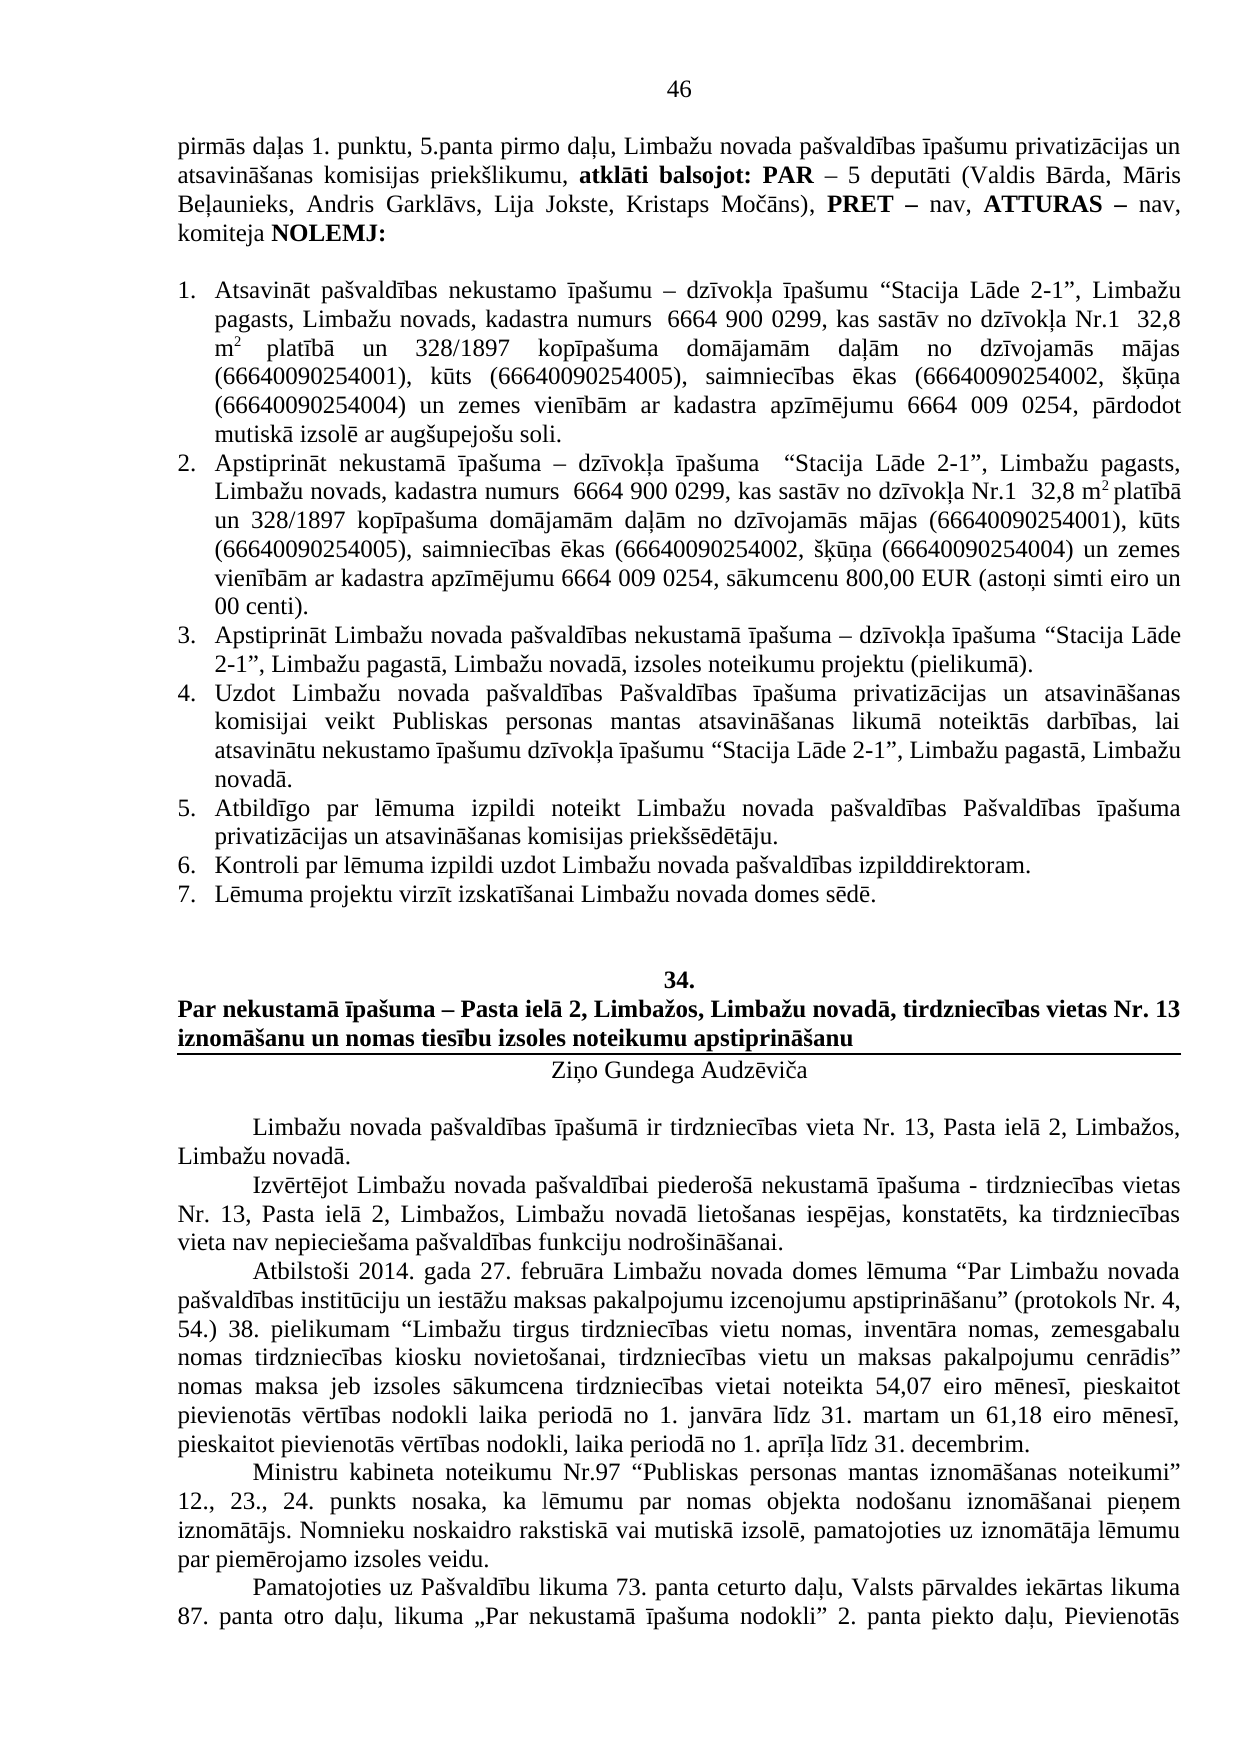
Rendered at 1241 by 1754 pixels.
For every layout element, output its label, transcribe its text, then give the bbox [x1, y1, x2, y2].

text Par nekustamā īpašuma – Pasta ielā 2, Limbažos, Limbažu novadā, tirdzniecības vietas Nr. 13 iznomāšanu un nomas tiesību izsoles noteikumu apstiprināšanu [177, 994, 1181, 1053]
text Ziņo Gundega Audzēviča [177, 1055, 1181, 1084]
text Atbilstoši 2014. gada 27. februāra Limbažu novada domes lēmuma “Par Limbažu novada pašvaldības institūciju un iestāžu maksas pakalpojumu izcenojumu apstiprināšanu” (protokols Nr. 4, 54.) 38. pielikumam “Limbažu tirgus tirdzniecības vietu nomas, inventāra nomas, zemesgabalu nomas tirdzniecības kiosku novietošanai, tirdzniecības vietu un maksas pakalpojumu cenrādis” nomas maksa jeb izsoles sākumcena tirdzniecības vietai noteikta 54,07 eiro mēnesī, pieskaitot pievienotās vērtības nodokli laika periodā no 1. janvāra līdz 31. martam un 61,18 eiro mēnesī, pieskaitot pievienotās vērtības nodokli, laika periodā no 1. aprīļa līdz 31. decembrim. [177, 1256, 1181, 1457]
list Kontroli par lēmuma izpildi uzdot Limbažu novada pašvaldības izpilddirektoram. [177, 850, 1181, 879]
list Lēmuma projektu virzīt izskatīšanai Limbažu novada domes sēdē. [177, 879, 1181, 908]
list Apstiprināt Limbažu novada pašvaldības nekustamā īpašuma – dzīvokļa īpašuma “Stacija Lāde 2-1”, Limbažu pagastā, Limbažu novadā, izsoles noteikumu projektu (pielikumā). [177, 620, 1181, 678]
list Uzdot Limbažu novada pašvaldības Pašvaldības īpašuma privatizācijas un atsavināšanas komisijai veikt Publiskas personas mantas atsavināšanas likumā noteiktās darbības, lai atsavinātu nekustamo īpašumu dzīvokļa īpašumu “Stacija Lāde 2-1”, Limbažu pagastā, Limbažu novadā. [177, 678, 1181, 793]
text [177, 131, 1181, 246]
list Apstiprināt nekustamā īpašuma – dzīvokļa īpašuma “Stacija Lāde 2-1”, Limbažu pagasts, Limbažu novads, kadastra numurs 6664 900 0299, kas sastāv no dzīvokļa Nr.1 32,8 m2 platībā un 328/1897 kopīpašuma domājamām daļām no dzīvojamās mājas (66640090254001), kūts (66640090254005), saimniecības ēkas (66640090254002, šķūņa (66640090254004) un zemes vienībām ar kadastra apzīmējumu 6664 009 0254, sākumcenu 800,00 EUR (astoņi simti eiro un 00 centi). [177, 448, 1181, 620]
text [177, 1572, 1181, 1630]
text 34. [177, 965, 1181, 994]
text Izvērtējot Limbažu novada pašvaldībai piederošā nekustamā īpašuma - tirdzniecības vietas Nr. 13, Pasta ielā 2, Limbažos, Limbažu novadā lietošanas iespējas, konstatēts, ka tirdzniecības vieta nav nepieciešama pašvaldības funkciju nodrošināšanai. [177, 1170, 1181, 1256]
text Limbažu novada pašvaldības īpašumā ir tirdzniecības vieta Nr. 13, Pasta ielā 2, Limbažos, Limbažu novadā. [177, 1112, 1181, 1170]
text Ministru kabineta noteikumu Nr.97 “Publiskas personas mantas iznomāšanas noteikumi” 12., 23., 24. punkts nosaka, ka lēmumu par nomas objekta nodošanu iznomāšanai pieņem iznomātājs. Nomnieku noskaidro rakstiskā vai mutiskā izsolē, pamatojoties uz iznomātāja lēmumu par piemērojamo izsoles veidu. [177, 1457, 1181, 1572]
list Atsavināt pašvaldības nekustamo īpašumu – dzīvokļa īpašumu “Stacija Lāde 2-1”, Limbažu pagasts, Limbažu novads, kadastra numurs 6664 900 0299, kas sastāv no dzīvokļa Nr.1 32,8 m2 platībā un 328/1897 kopīpašuma domājamām daļām no dzīvojamās mājas (66640090254001), kūts (66640090254005), saimniecības ēkas (66640090254002, šķūņa (66640090254004) un zemes vienībām ar kadastra apzīmējumu 6664 009 0254, pārdodot mutiskā izsolē ar augšupejošu soli. [177, 275, 1181, 448]
list Atbildīgo par lēmuma izpildi noteikt Limbažu novada pašvaldības Pašvaldības īpašuma privatizācijas un atsavināšanas komisijas priekšsēdētāju. [177, 793, 1181, 850]
